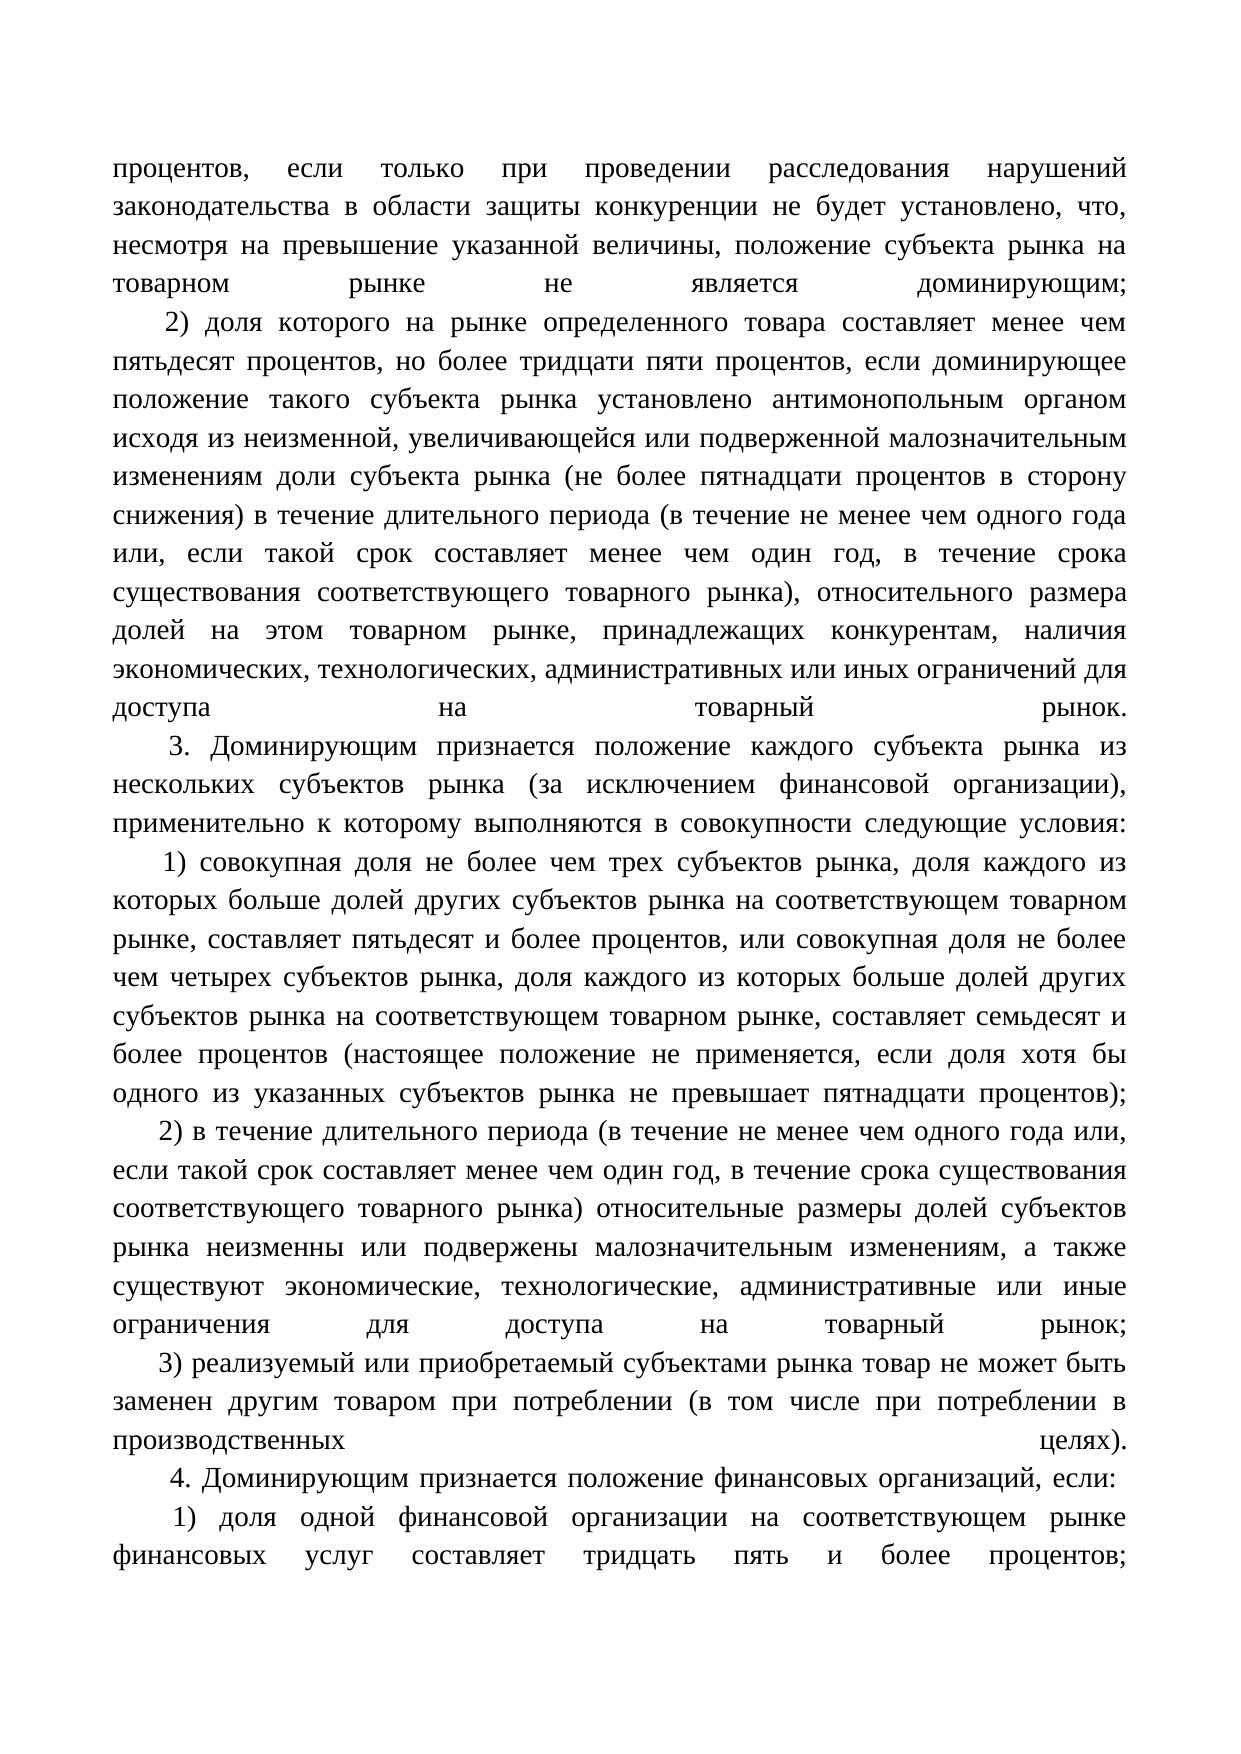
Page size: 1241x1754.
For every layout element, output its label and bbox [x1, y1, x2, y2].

text [112, 150, 1128, 1571]
